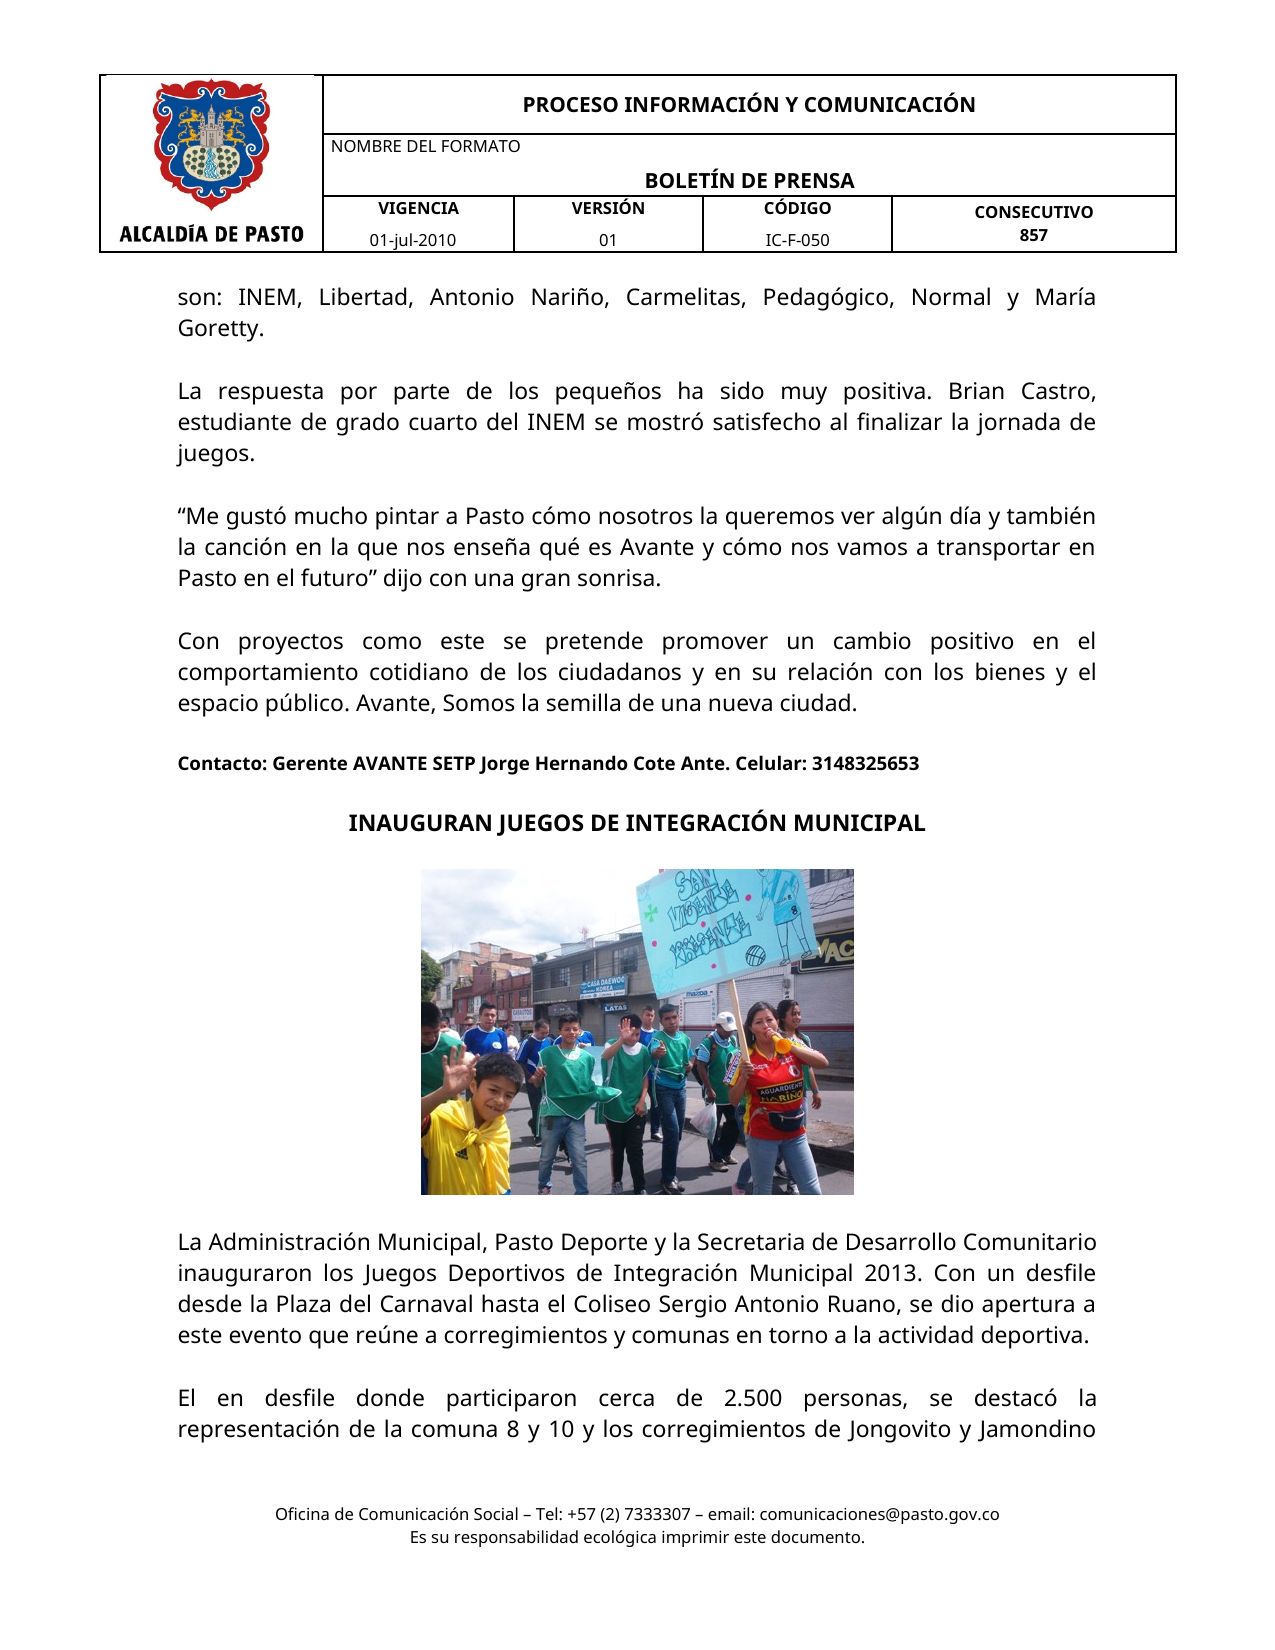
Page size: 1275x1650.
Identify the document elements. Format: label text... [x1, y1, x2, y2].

text INAUGURAN JUEGOS DE INTEGRACIÓN MUNICIPAL [177, 807, 1098, 838]
text Con proyectos como este se pretende promover un cambio positivo en el comportamiento cotidiano de los ciudadanos y en su relación con los bienes y el espacio público. Avante, Somos la semilla de una nueva ciudad. [177, 625, 1098, 719]
picture [421, 869, 854, 1195]
text La respuesta por parte de los pequeños ha sido muy positiva. Brian Castro, estudiante de grado cuarto del INEM se mostró satisfecho al finalizar la jornada de juegos. [177, 375, 1098, 469]
picture [106, 75, 315, 242]
text Contacto: Gerente AVANTE SETP Jorge Hernando Cote Ante. Celular: 3148325653 [177, 750, 1098, 775]
text La Administración Municipal, Pasto Deporte y la Secretaria de Desarrollo Comunitario inauguraron los Juegos Deportivos de Integración Municipal 2013. Con un desfile desde la Plaza del Carnaval hasta el Coliseo Sergio Antonio Ruano, se dio apertura a este evento que reúne a corregimientos y comunas en torno a la actividad deportiva. [177, 1225, 1098, 1350]
text “Me gustó mucho pintar a Pasto cómo nosotros la queremos ver algún día y también la canción en la que nos enseña qué es Avante y cómo nos vamos a transportar en Pasto en el futuro” dijo con una gran sonrisa. [177, 500, 1098, 594]
